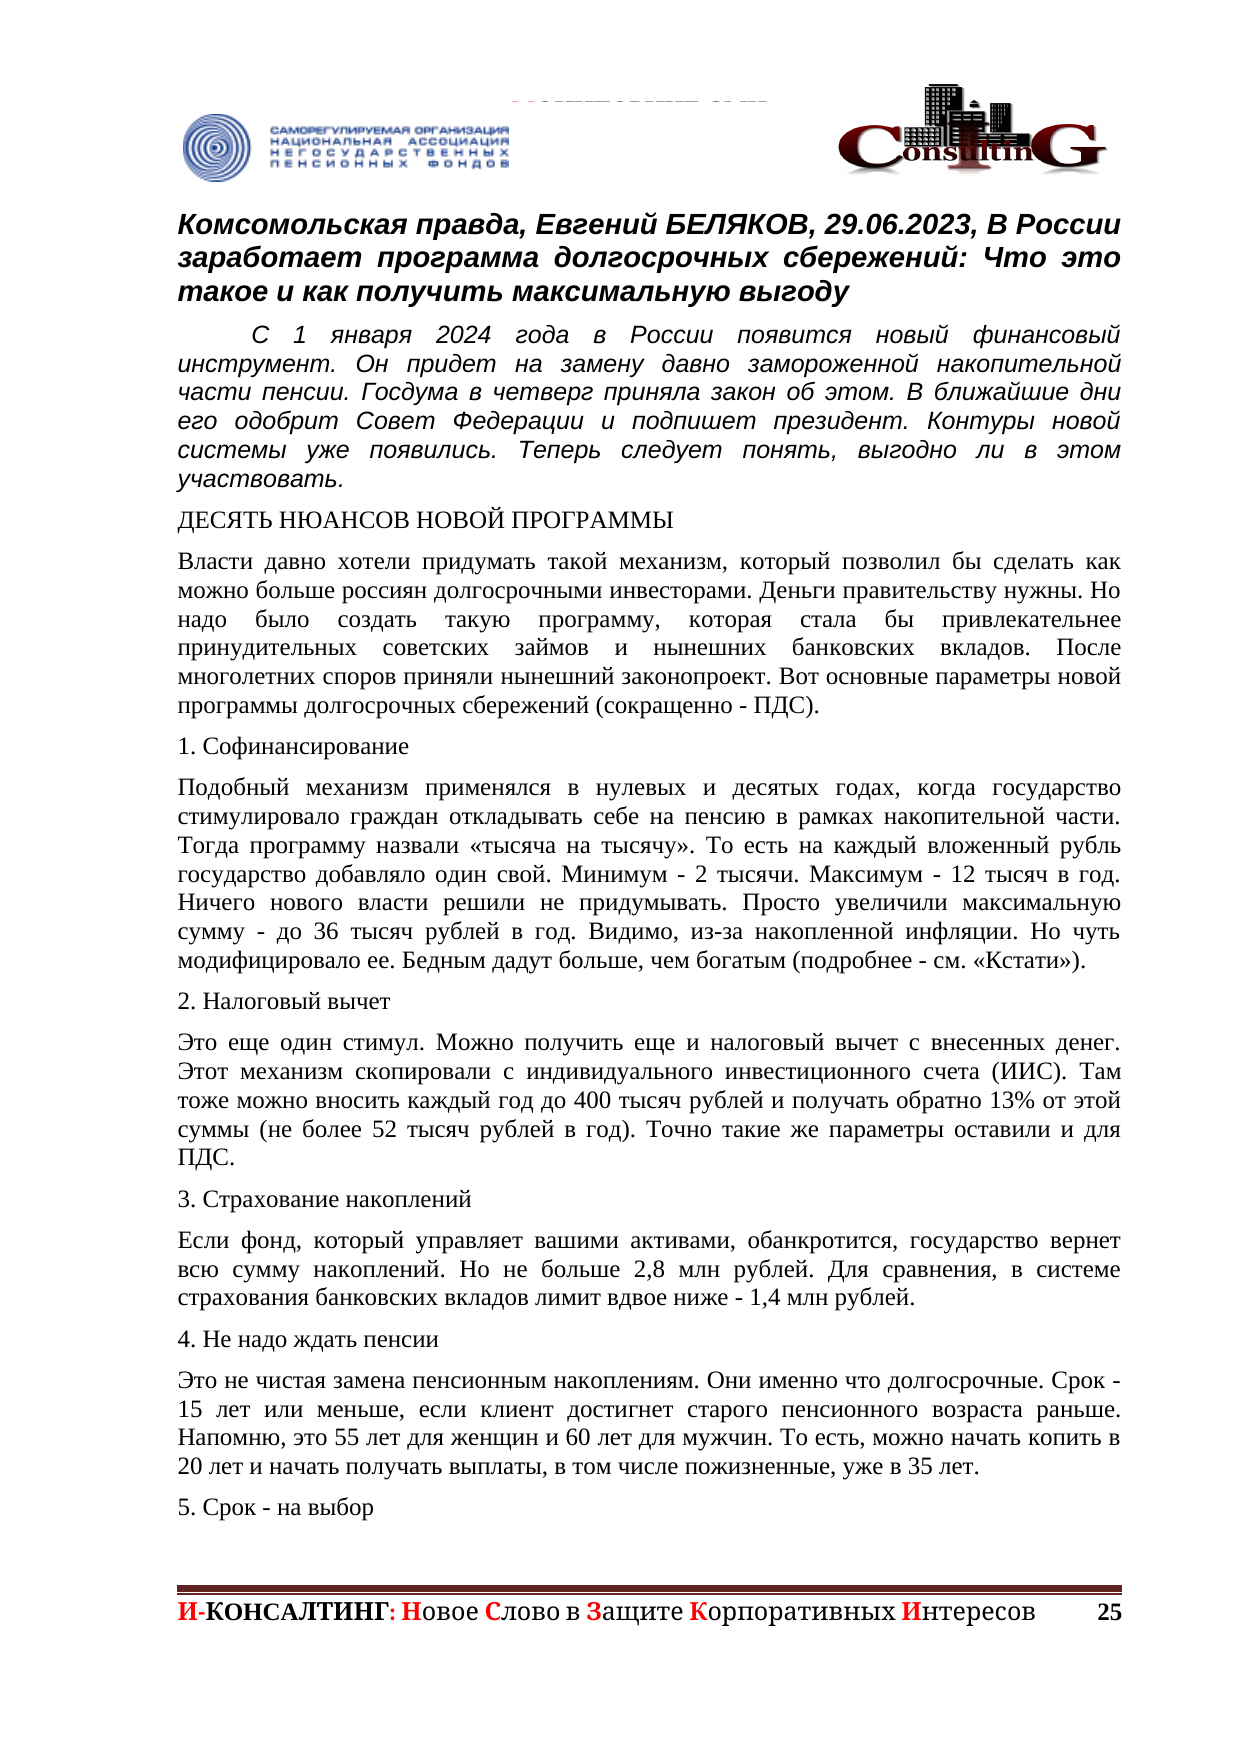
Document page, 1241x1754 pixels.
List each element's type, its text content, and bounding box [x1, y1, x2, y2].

picture [183, 114, 509, 182]
text Подобный механизм применялся в нулевых и десятых годах, когда государство стимулировало граждан откладывать себе на пенсию в рамках накопительной части. Тогда программу назвали «тысяча на тысячу». То есть на каждый вложенный рубль государство добавляло один свой. Минимум - 2 тысячи. Максимум - 12 тысяч в год. Ничего нового власти решили не придумывать. Просто увеличили максимальную сумму - до 36 тысяч рублей в год. Видимо, из-за накопленной инфляции. Но чуть модифицировало ее. Бедным дадут больше, чем богатым (подробнее - см. «Кстати»). [177, 772, 1122, 974]
subtitle С 1 января 2024 года в России появится новый финансовый инструмент. Он придет на замену давно замороженной накопительной части пенсии. Госдума в четверг приняла закон об этом. В ближайшие дни его одобрит Совет Федерации и подпишет президент. Контуры новой системы уже появились. Теперь следует понять, выгодно ли в этом участвовать. [177, 320, 1122, 492]
subtitle Комсомольская правда, Евгений БЕЛЯКОВ, 29.06.2023, В России заработает программа долгосрочных сбережений: Что это такое и как получить максимальную выгоду [177, 207, 1122, 307]
text 4. Не надо ждать пенсии [177, 1324, 1122, 1352]
text 2. Налоговый вычет [177, 986, 1122, 1015]
text ДЕСЯТЬ НЮАНСОВ НОВОЙ ПРОГРАММЫ [177, 505, 1122, 534]
text Власти давно хотели придумать такой механизм, который позволил бы сделать как можно больше россиян долгосрочными инвесторами. Деньги правительству нужны. Но надо было создать такую программу, которая стала бы привлекательнее принудительных советских займов и нынешних банковских вкладов. После многолетних споров приняли нынешний законопроект. Вот основные параметры новой программы долгосрочных сбережений (сокращенно - ПДС). [177, 546, 1122, 719]
text 1. Софинансирование [177, 731, 1122, 760]
text Если фонд, который управляет вашими активами, обанкротится, государство вернет всю сумму накоплений. Но не больше 2,8 млн рублей. Для сравнения, в системе страхования банковских вкладов лимит вдвое ниже - 1,4 млн рублей. [177, 1225, 1122, 1311]
text 5. Срок - на выбор [177, 1492, 1122, 1521]
text Это не чистая замена пенсионным накоплениям. Они именно что долгосрочные. Срок - 15 лет или меньше, если клиент достигнет старого пенсионного возраста раньше. Напомню, это 55 лет для женщин и 60 лет для мужчин. То есть, можно начать копить в 20 лет и начать получать выплаты, в том числе пожизненные, уже в 35 лет. [177, 1365, 1122, 1480]
text 3. Страхование накоплений [177, 1184, 1122, 1212]
text Это еще один стимул. Можно получить еще и налоговый вычет с внесенных денег. Этот механизм скопировали с индивидуального инвестиционного счета (ИИС). Там тоже можно вносить каждый год до 400 тысяч рублей и получать обратно 13% от этой суммы (не более 52 тысяч рублей в год). Точно такие же параметры оставили и для ПДС. [177, 1027, 1122, 1171]
picture [821, 73, 1122, 182]
